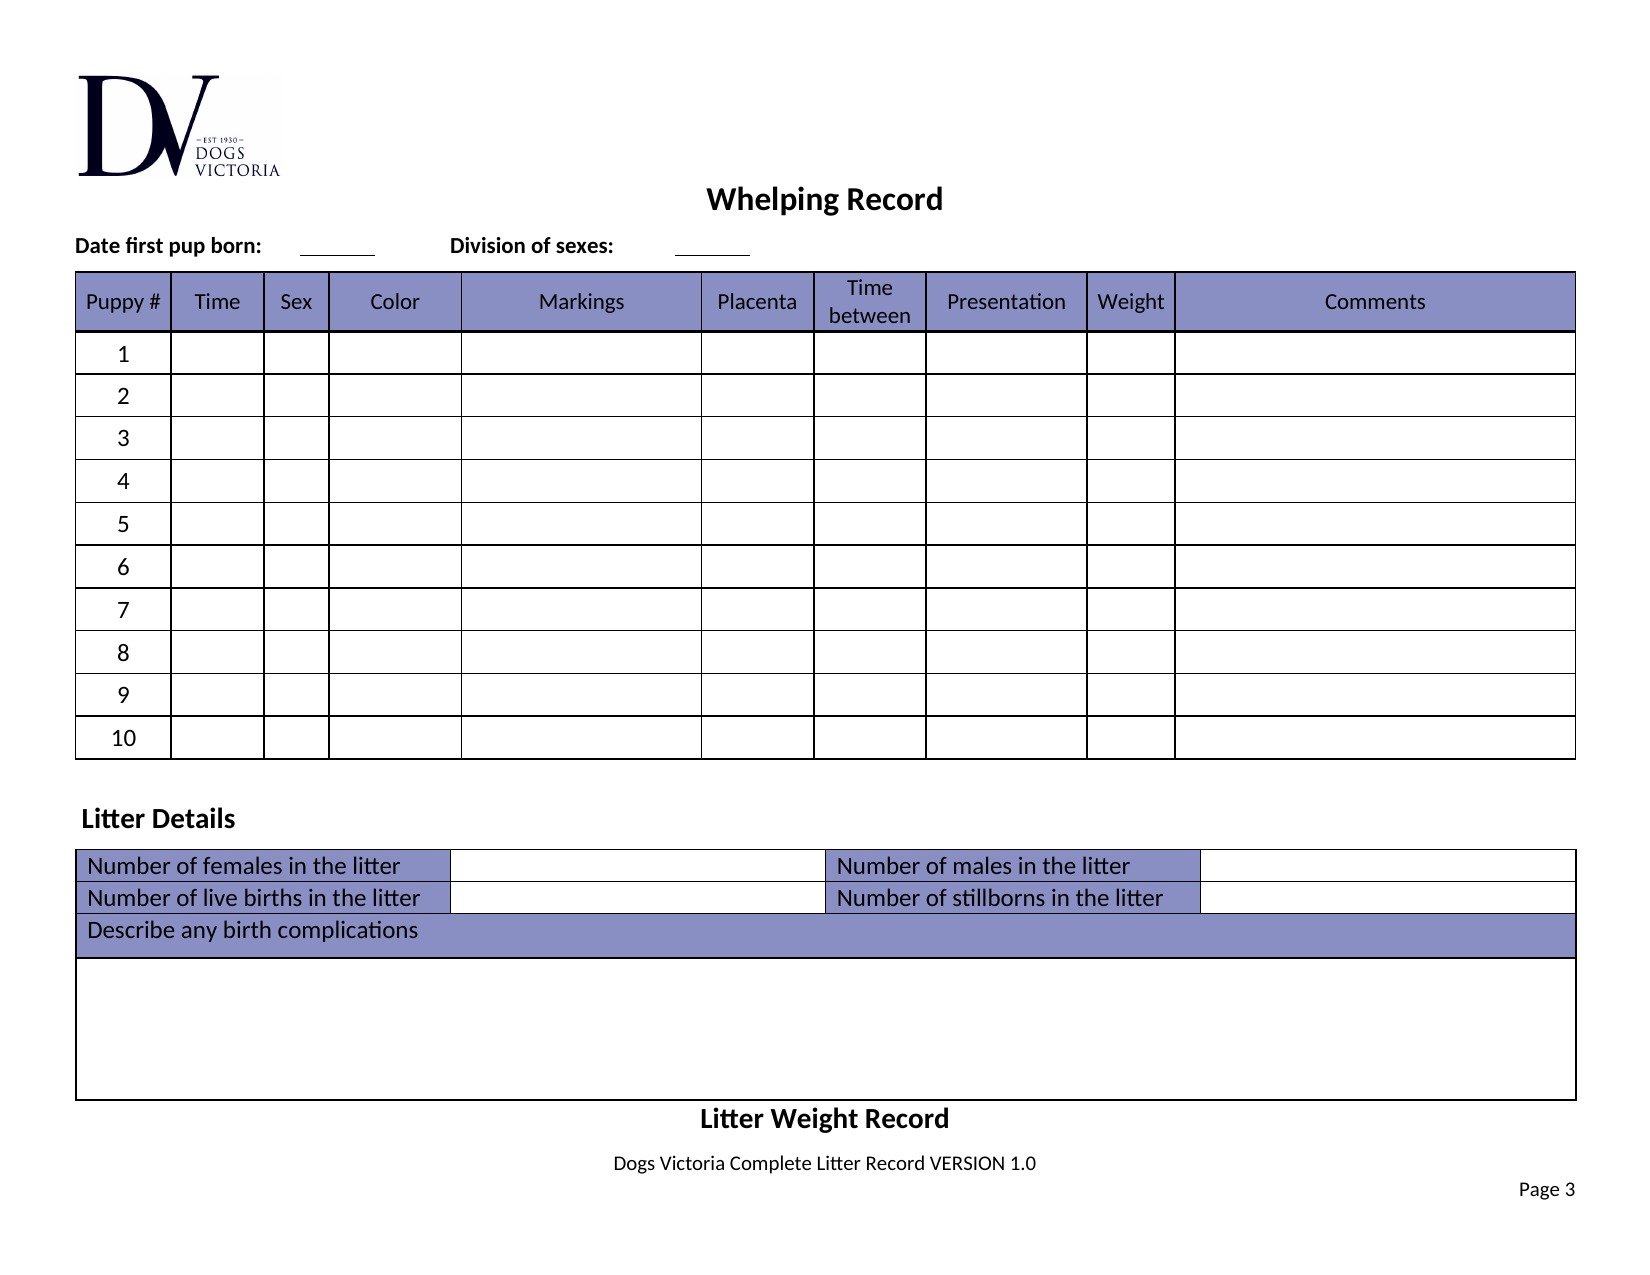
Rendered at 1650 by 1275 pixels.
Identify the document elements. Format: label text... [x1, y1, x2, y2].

table_cell [927, 674, 1086, 715]
table_cell [265, 674, 328, 715]
table_cell [815, 503, 925, 544]
table_cell [330, 375, 461, 416]
table_cell [265, 589, 328, 630]
table_header Sex [265, 273, 328, 330]
table_cell 5 [76, 503, 170, 544]
table_cell [927, 717, 1086, 758]
table_cell [1088, 546, 1174, 587]
table_cell [172, 503, 263, 544]
table_cell 9 [76, 674, 170, 715]
table_cell [702, 375, 813, 416]
table_cell [172, 717, 263, 758]
table_cell [927, 417, 1086, 458]
table_header [451, 850, 825, 881]
table_cell [815, 717, 925, 758]
table_cell [815, 546, 925, 587]
table_cell [1176, 674, 1575, 715]
table_cell [815, 375, 925, 416]
table_cell [330, 503, 461, 544]
table_header Time [172, 273, 263, 330]
table_cell [77, 959, 1575, 1099]
table_cell [462, 631, 701, 673]
table_header Number of females in the litter [77, 850, 450, 881]
table_cell [927, 503, 1086, 544]
table_cell [330, 589, 461, 630]
table_cell [1088, 460, 1174, 501]
table_cell [927, 375, 1086, 416]
table_cell [172, 631, 263, 673]
table_cell [172, 589, 263, 630]
table_cell [265, 460, 328, 501]
table_cell [172, 546, 263, 587]
table_cell 2 [76, 375, 170, 416]
table_cell [172, 333, 263, 373]
table_cell [265, 417, 328, 458]
table_cell [927, 460, 1086, 501]
table_cell [1176, 631, 1575, 673]
table_cell [462, 717, 701, 758]
table_cell [815, 589, 925, 630]
text Litter Weight Record [75, 1101, 1575, 1136]
table_cell 3 [76, 417, 170, 458]
table_cell [1088, 417, 1174, 458]
table_cell [1176, 503, 1575, 544]
table_cell [330, 417, 461, 458]
table_cell [330, 546, 461, 587]
table_cell [1176, 333, 1575, 373]
table_header Color [330, 273, 461, 330]
text Whelping Record [75, 178, 1575, 218]
table_header Number of males in the litter [826, 850, 1200, 881]
table_cell [1176, 546, 1575, 587]
table_cell Number of live births in the litter [77, 882, 450, 913]
table_cell [265, 375, 328, 416]
table_cell [815, 417, 925, 458]
table_header Presentation [927, 273, 1086, 330]
table_cell [265, 503, 328, 544]
table_cell Describe any birth complications [77, 914, 1575, 957]
table_cell [1176, 417, 1575, 458]
table_cell [702, 589, 813, 630]
table_header Comments [1176, 273, 1575, 330]
table_cell [1088, 589, 1174, 630]
table_cell [172, 417, 263, 458]
table_cell [815, 631, 925, 673]
table_cell [462, 589, 701, 630]
table_cell [815, 460, 925, 501]
table_cell 8 [76, 631, 170, 673]
table_cell [1088, 674, 1174, 715]
table_cell [1088, 503, 1174, 544]
table_header Weight [1088, 273, 1174, 330]
table_cell [265, 333, 328, 373]
table_cell [815, 674, 925, 715]
table_cell [462, 333, 701, 373]
table_cell [462, 417, 701, 458]
table_cell [330, 717, 461, 758]
table_cell [702, 674, 813, 715]
table_cell [1088, 375, 1174, 416]
table_cell [1176, 375, 1575, 416]
table_cell [265, 546, 328, 587]
text Date first pup born: Division of sexes: [75, 231, 1575, 259]
table_cell 7 [76, 589, 170, 630]
table_cell [1176, 460, 1575, 501]
table_cell [702, 631, 813, 673]
table_cell [330, 333, 461, 373]
table_cell [702, 333, 813, 373]
table_cell [927, 631, 1086, 673]
table_header Placenta [702, 273, 813, 330]
table_cell [172, 375, 263, 416]
table_cell [1088, 333, 1174, 373]
table_cell [462, 375, 701, 416]
table_cell [927, 589, 1086, 630]
table_cell [1176, 717, 1575, 758]
table_cell [702, 417, 813, 458]
text Litter Details [75, 800, 1575, 836]
table_cell [1088, 631, 1174, 673]
table_cell [927, 333, 1086, 373]
table_cell [330, 460, 461, 501]
table_cell [702, 460, 813, 501]
table_cell [451, 882, 825, 913]
table_cell [462, 674, 701, 715]
table_header Time between [815, 273, 925, 330]
table_cell [172, 674, 263, 715]
table_header Puppy # [76, 273, 170, 330]
table_cell Number of stillborns in the litter [826, 882, 1200, 913]
table_cell [702, 503, 813, 544]
table_cell 10 [76, 717, 170, 758]
table_cell [462, 460, 701, 501]
table_cell [927, 546, 1086, 587]
picture [75, 73, 283, 178]
table_cell [702, 546, 813, 587]
table_cell [265, 717, 328, 758]
table_cell [815, 333, 925, 373]
table_header [1201, 850, 1575, 881]
table_cell [462, 546, 701, 587]
table_cell [265, 631, 328, 673]
table_cell [1176, 589, 1575, 630]
table_cell [1088, 717, 1174, 758]
table_cell [1201, 882, 1575, 913]
table_cell 1 [76, 333, 170, 373]
table_cell [330, 674, 461, 715]
table_cell 6 [76, 546, 170, 587]
table_cell 4 [76, 460, 170, 501]
table_header Markings [462, 273, 701, 330]
table_cell [172, 460, 263, 501]
table_cell [702, 717, 813, 758]
table_cell [462, 503, 701, 544]
table_cell [330, 631, 461, 673]
